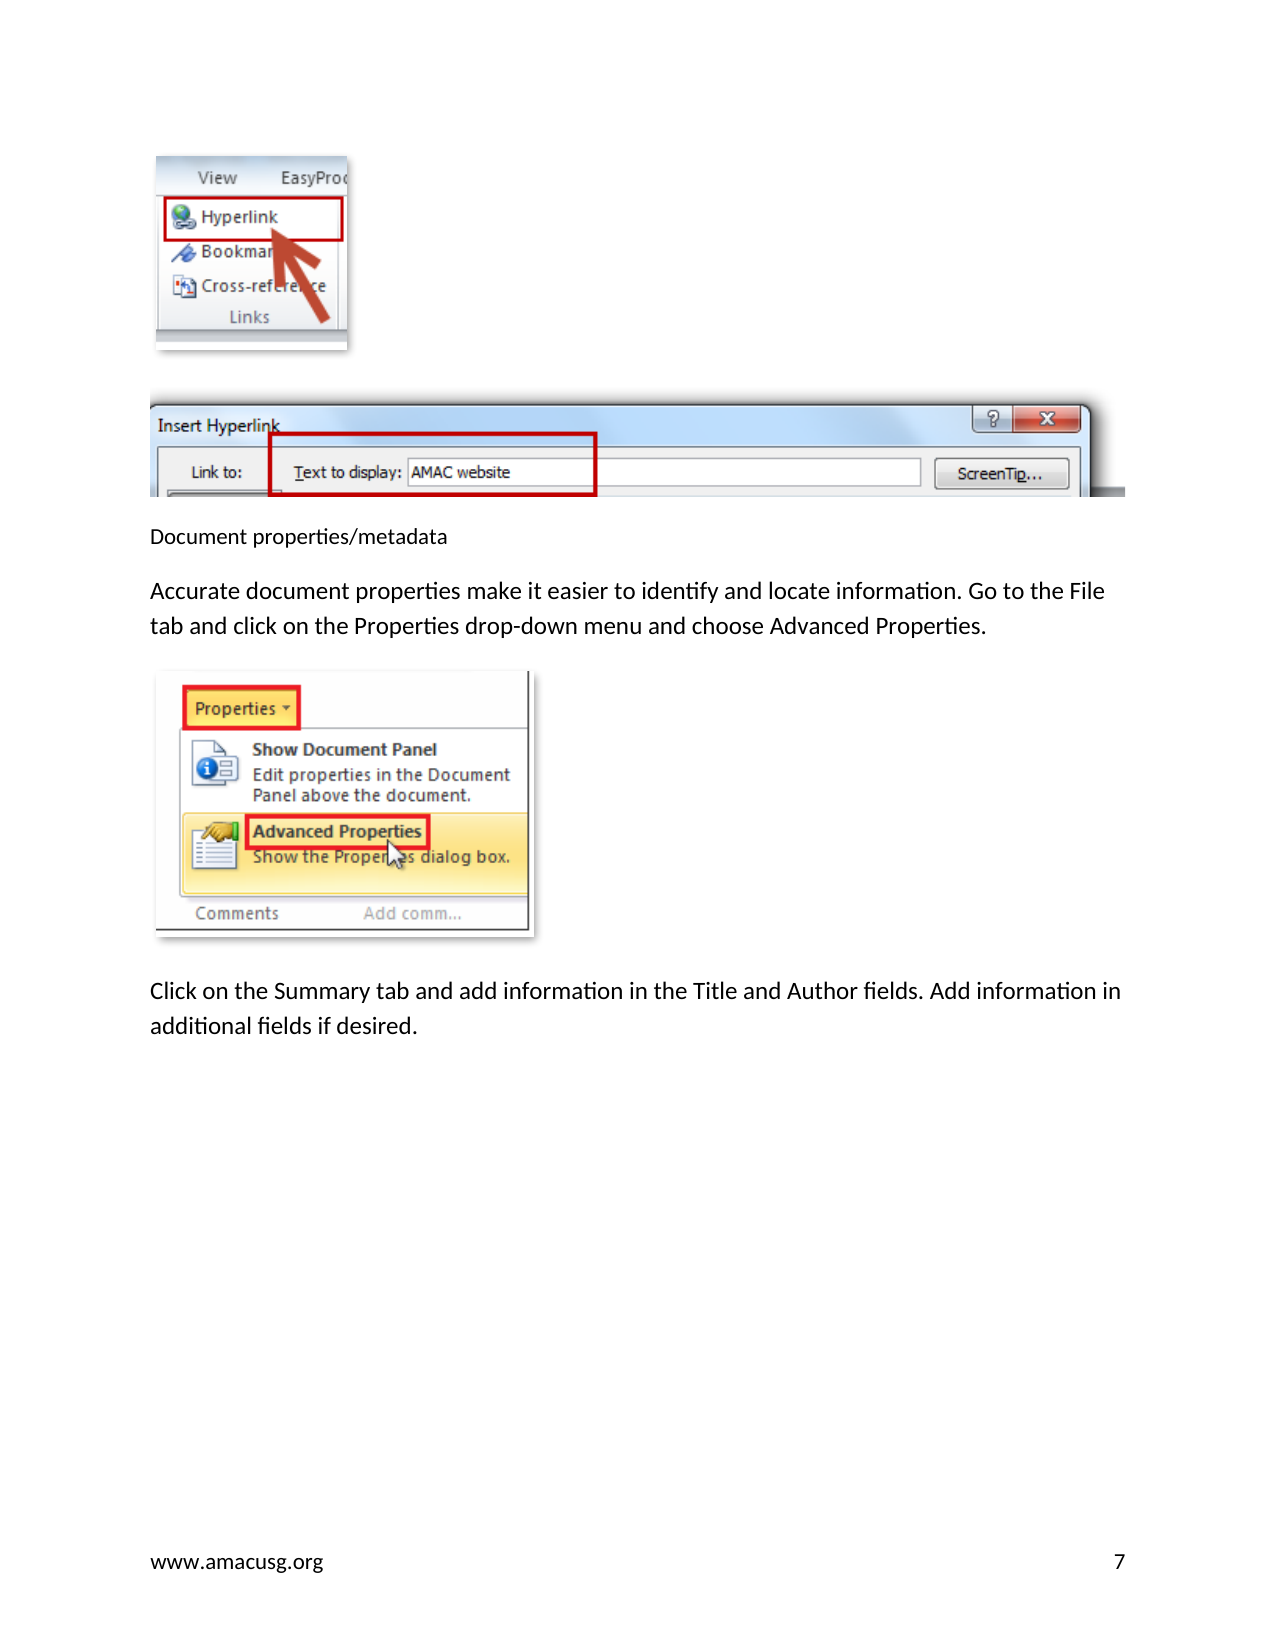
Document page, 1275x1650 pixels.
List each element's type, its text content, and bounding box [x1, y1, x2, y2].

text Document properties/metadata [150, 522, 1125, 550]
picture [150, 387, 1125, 497]
picture [156, 671, 534, 937]
text Accurate document properties make it easier to identify and locate information. Go to the File tab and click on the Properties drop-down menu and choose Advanced Properties. [150, 575, 1125, 641]
text Click on the Summary tab and add information in the Title and Author fields. Add information in additional fields if desired. [150, 975, 1125, 1041]
picture [156, 156, 347, 350]
